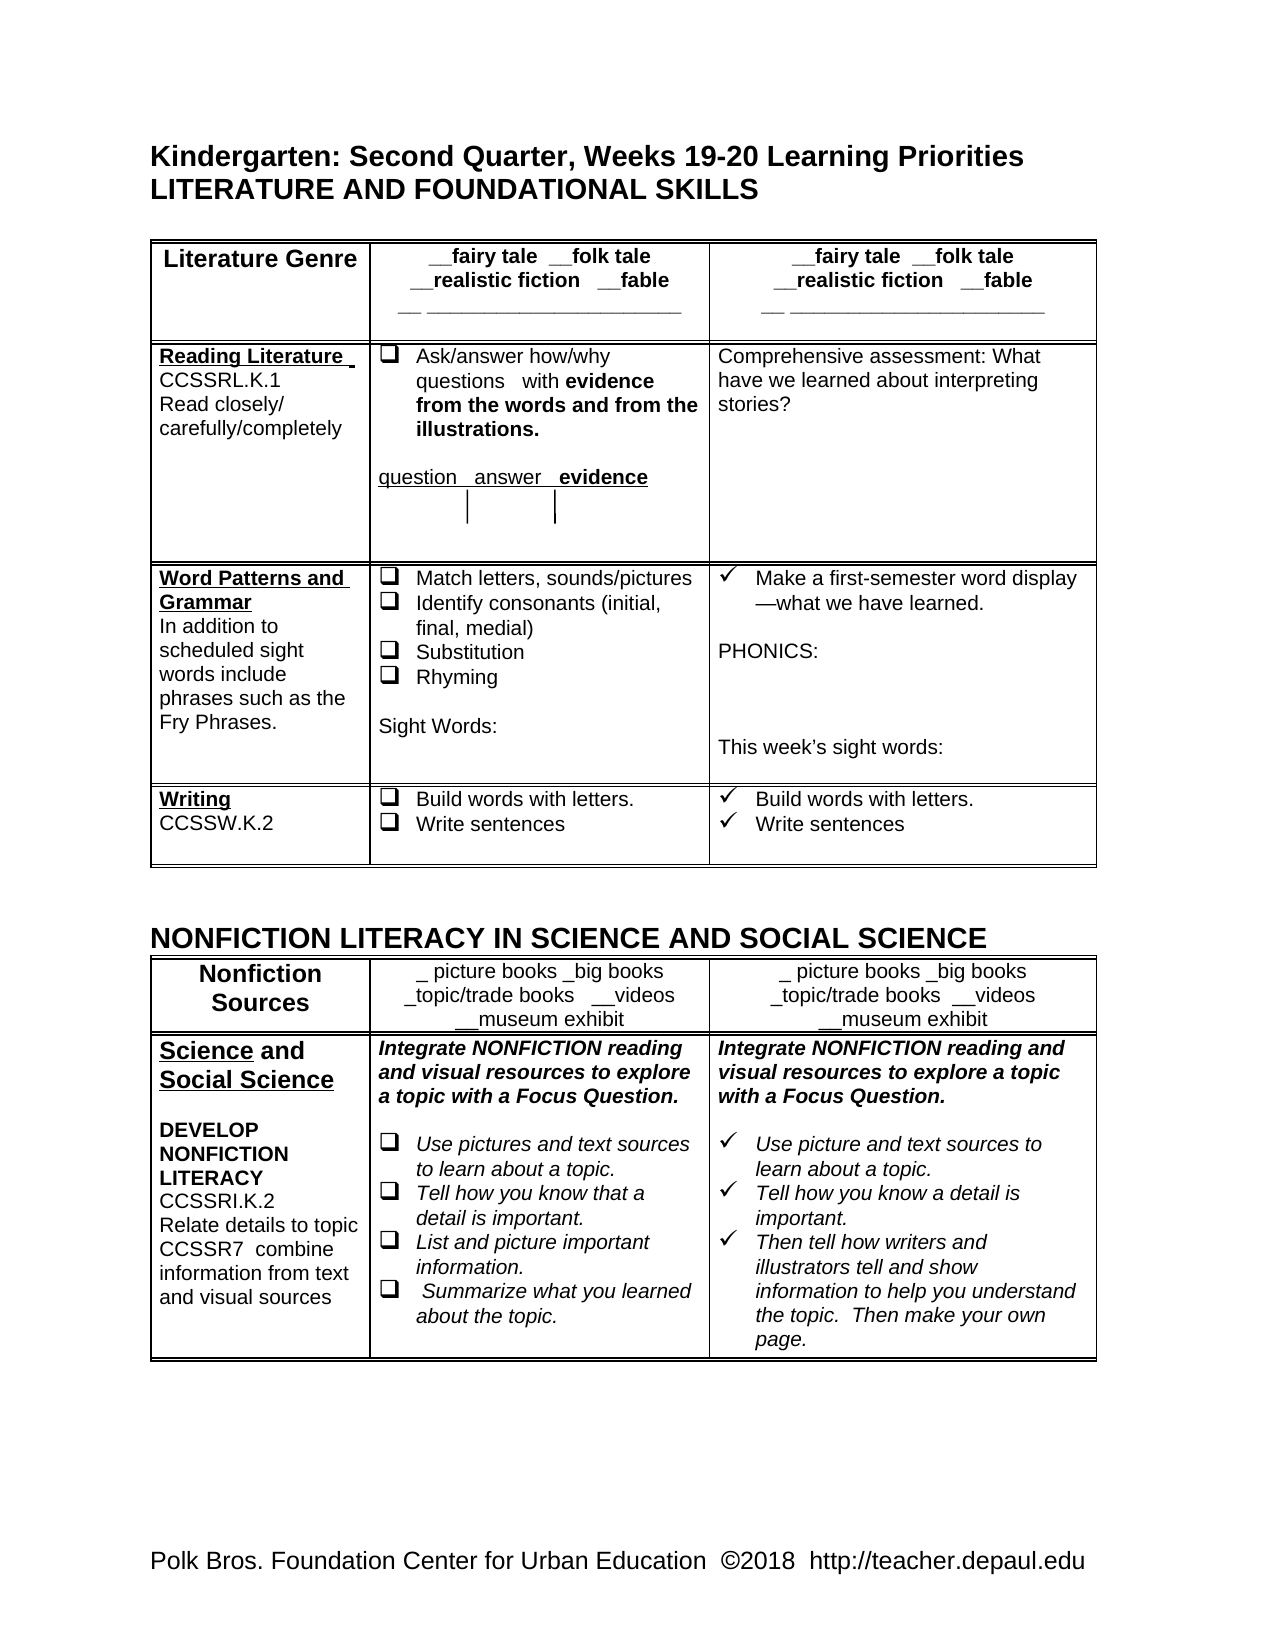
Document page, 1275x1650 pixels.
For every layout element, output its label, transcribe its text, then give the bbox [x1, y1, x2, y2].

table_header _ picture books _big books _topic/trade books __videos __museum exhibit [371, 960, 709, 1031]
table_header _ picture books _big books _topic/trade books __videos __museum exhibit [710, 960, 1096, 1031]
text NONFICTION LITERACY IN SCIENCE AND SOCIAL SCIENCE [150, 921, 1125, 955]
table_cell Science and Social Science DEVELOP NONFICTION LITERACY CCSSRI.K.2 Relate details to topic CCSSR7 combine information from text and visual sources [152, 1036, 369, 1357]
table_cell Writing CCSSW.K.2 [152, 787, 369, 864]
table_cell Build words with letters. Write sentences [371, 787, 709, 864]
table_cell Make a first-semester word display—what we have learned. PHONICS: This week’s sight words: [710, 566, 1096, 782]
table_cell Integrate NONFICTION reading and visual resources to explore a topic with a Focus Question. Use pictures and text sources to learn about a topic. Tell how you know that a detail is important. List and picture important information. Summarize what you learned about the topic. [371, 1036, 709, 1357]
table_cell Integrate NONFICTION reading and visual resources to explore a topic with a Focus Question. Use picture and text sources to learn about a topic. Tell how you know a detail is important. Then tell how writers and illustrators tell and show information to help you understand the topic. Then make your own page. [710, 1036, 1096, 1357]
table_header __fairy tale __folk tale __realistic fiction __fable __ ______________________ [710, 244, 1096, 340]
table_cell Reading Literature CCSSRL.K.1 Read closely/ carefully/completely [152, 345, 369, 561]
text Kindergarten: Second Quarter, Weeks 19-20 Learning Priorities [150, 138, 1125, 172]
table_cell Build words with letters. Write sentences [710, 787, 1096, 864]
table_header Literature Genre [152, 244, 369, 340]
table_header __fairy tale __folk tale __realistic fiction __fable __ ______________________ [371, 244, 709, 340]
table_cell Match letters, sounds/pictures Identify consonants (initial, final, medial) Substitution Rhyming Sight Words: [371, 566, 709, 782]
table_cell Comprehensive assessment: What have we learned about interpreting stories? [710, 345, 1096, 561]
table_cell Word Patterns and Grammar In addition to scheduled sight words include phrases such as the Fry Phrases. [152, 566, 369, 782]
table_cell Ask/answer how/why questions with evidence from the words and from the illustrations. question answer evidence [371, 345, 709, 561]
text LITERATURE AND FOUNDATIONAL SKILLS [150, 172, 1123, 206]
table_header Nonfiction Sources [152, 960, 369, 1031]
